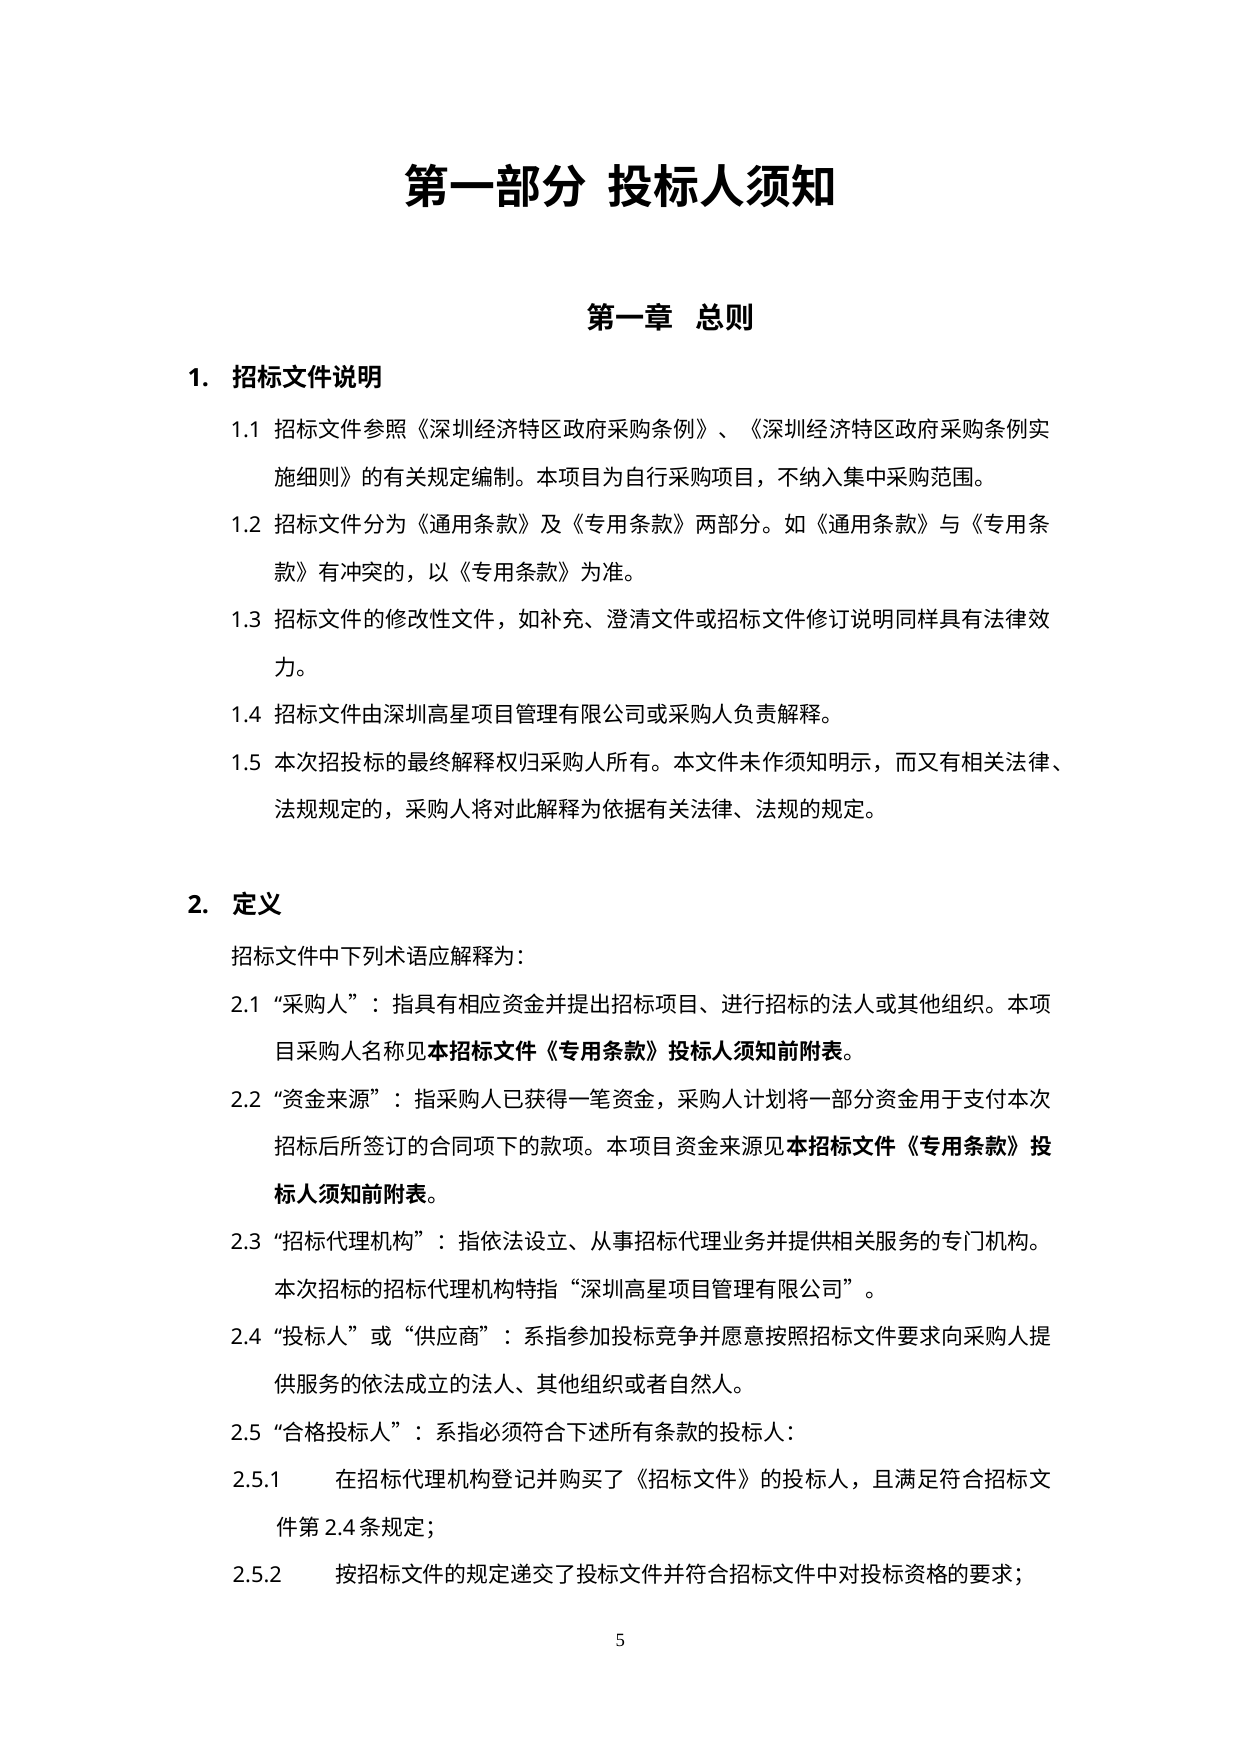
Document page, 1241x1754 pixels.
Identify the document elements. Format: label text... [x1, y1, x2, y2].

list 定义 [187, 885, 1053, 921]
list 在招标代理机构登记并购买了《招标文件》的投标人，且满足符合招标文件第2.4条规定； [232, 1462, 1053, 1541]
list 招标文件分为《通用条款》及《专用条款》两部分。如《通用条款》与《专用条款》有冲突的，以《专用条款》为准。 [230, 507, 1053, 586]
list “采购人”：指具有相应资金并提出招标项目、进行招标的法人或其他组织。本项目采购人名称见本招标文件《专用条款》投标人须知前附表。 [230, 987, 1053, 1066]
text 招标文件中下列术语应解释为： [187, 939, 1053, 971]
list 招标文件参照《深圳经济特区政府采购条例》、《深圳经济特区政府采购条例实施细则》的有关规定编制。本项目为自行采购项目，不纳入集中采购范围。 [230, 412, 1053, 491]
list 招标文件的修改性文件，如补充、澄清文件或招标文件修订说明同样具有法律效力。 [230, 602, 1053, 681]
list “投标人”或“供应商”：系指参加投标竞争并愿意按照招标文件要求向采购人提供服务的依法成立的法人、其他组织或者自然人。 [230, 1319, 1053, 1399]
list “合格投标人”：系指必须符合下述所有条款的投标人： [230, 1414, 1053, 1446]
list 招标文件由深圳高星项目管理有限公司或采购人负责解释。 [230, 697, 1053, 729]
list “资金来源”：指采购人已获得一笔资金，采购人计划将一部分资金用于支付本次招标后所签订的合同项下的款项。本项目资金来源见本招标文件《专用条款》投标人须知前附表。 [230, 1082, 1053, 1208]
list 本次招投标的最终解释权归采购人所有。本文件未作须知明示，而又有相关法律、法规规定的，采购人将对此解释为依据有关法律、法规的规定。 [230, 745, 1053, 824]
list “招标代理机构”：指依法设立、从事招标代理业务并提供相关服务的专门机构。本次招标的招标代理机构特指“深圳高星项目管理有限公司”。 [230, 1224, 1053, 1303]
list 招标文件说明 [187, 358, 1053, 394]
list 总则 [586, 294, 1053, 336]
text 第一部分 投标人须知 [187, 150, 1053, 216]
list 按招标文件的规定递交了投标文件并符合招标文件中对投标资格的要求； [232, 1557, 1053, 1589]
